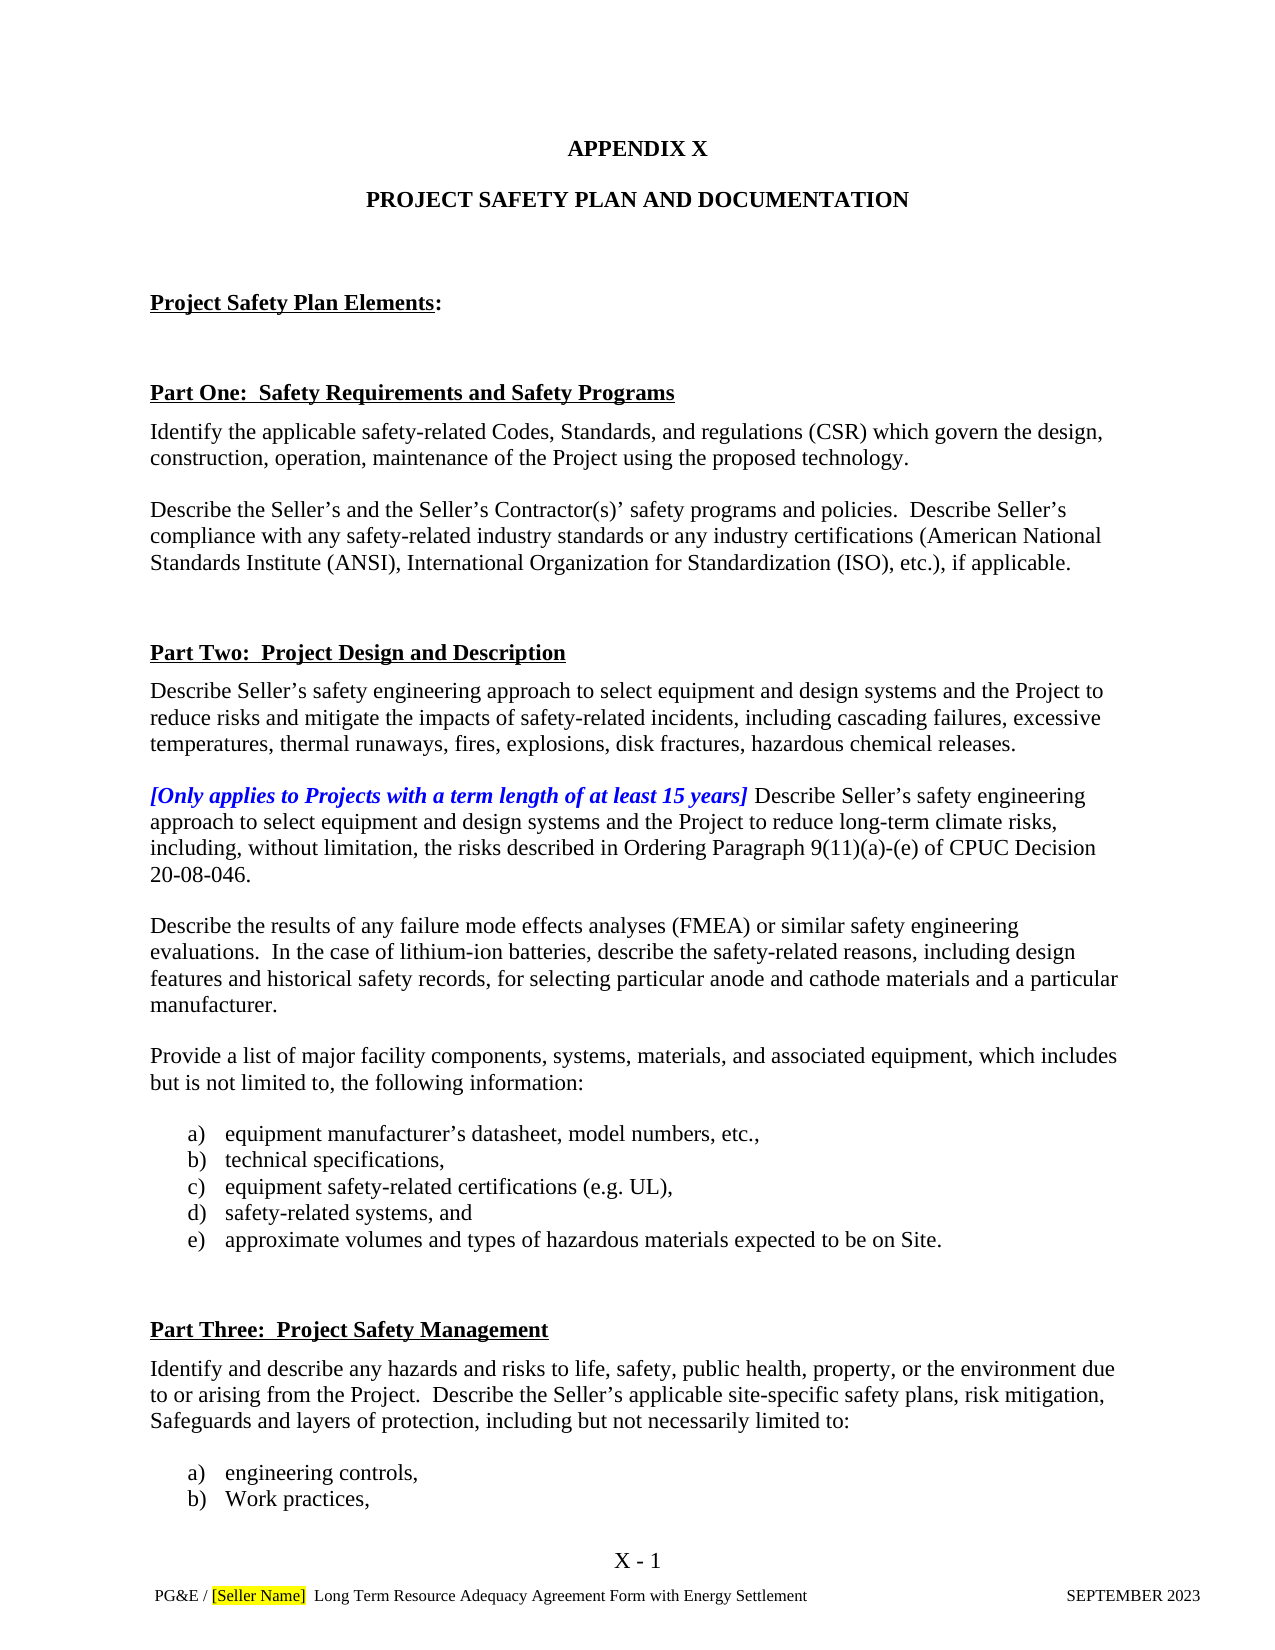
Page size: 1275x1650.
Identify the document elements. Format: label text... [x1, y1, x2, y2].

text a) engineering controls, [187, 1459, 1125, 1485]
text Part Two: Project Design and Description [150, 639, 1125, 665]
text Project Safety Plan Elements: [150, 289, 1125, 315]
subtitle APPENDIX X [150, 135, 1125, 161]
text d) safety-related systems, and [187, 1199, 1125, 1226]
text Describe Seller’s safety engineering approach to select equipment and design systems and the Project to reduce risks and mitigate the impacts of safety-related incidents, including cascading failures, excessive temperatures, thermal runaways, fires, explosions, disk fractures, hazardous chemical releases. [150, 678, 1125, 757]
text Identify and describe any hazards and risks to life, safety, public health, property, or the environment due to or arising from the Project. Describe the Seller’s applicable site-specific safety plans, risk mitigation, Safeguards and layers of protection, including but not necessarily limited to: [150, 1355, 1125, 1434]
text b) technical specifications, [187, 1147, 1125, 1173]
text Identify the applicable safety-related Codes, Standards, and regulations (CSR) which govern the design, construction, operation, maintenance of the Project using the proposed technology. [150, 418, 1125, 471]
text a) equipment manufacturer’s datasheet, model numbers, etc., [187, 1120, 1125, 1147]
text Part One: Safety Requirements and Safety Programs [150, 379, 1125, 406]
text Describe the Seller’s and the Seller’s Contractor(s)’ safety programs and policies. Describe Seller’s compliance with any safety-related industry standards or any industry certifications (American National Standards Institute (ANSI), International Organization for Standardization (ISO), etc.), if applicable. [150, 496, 1125, 575]
text Part Three: Project Safety Management [150, 1316, 1125, 1342]
text e) approximate volumes and types of hazardous materials expected to be on Site. [187, 1226, 1125, 1252]
text [Only applies to Projects with a term length of at least 15 years] Describe Seller’s safety engineering approach to select equipment and design systems and the Project to reduce long-term climate risks, including, without limitation, the risks described in Ordering Paragraph 9(11)(a)-(e) of CPUC Decision 20-08-046. [150, 782, 1125, 887]
text PROJECT SAFETY PLAN AND DOCUMENTATION [150, 186, 1125, 213]
text c) equipment safety-related certifications (e.g. UL), [187, 1173, 1125, 1199]
text b) Work practices, [187, 1485, 1125, 1511]
text Describe the results of any failure mode effects analyses (FMEA) or similar safety engineering evaluations. In the case of lithium-ion batteries, describe the safety-related reasons, including design features and historical safety records, for selecting particular anode and cathode materials and a particular manufacturer. [150, 912, 1125, 1017]
text Provide a list of major facility components, systems, materials, and associated equipment, which includes but is not limited to, the following information: [150, 1042, 1125, 1095]
